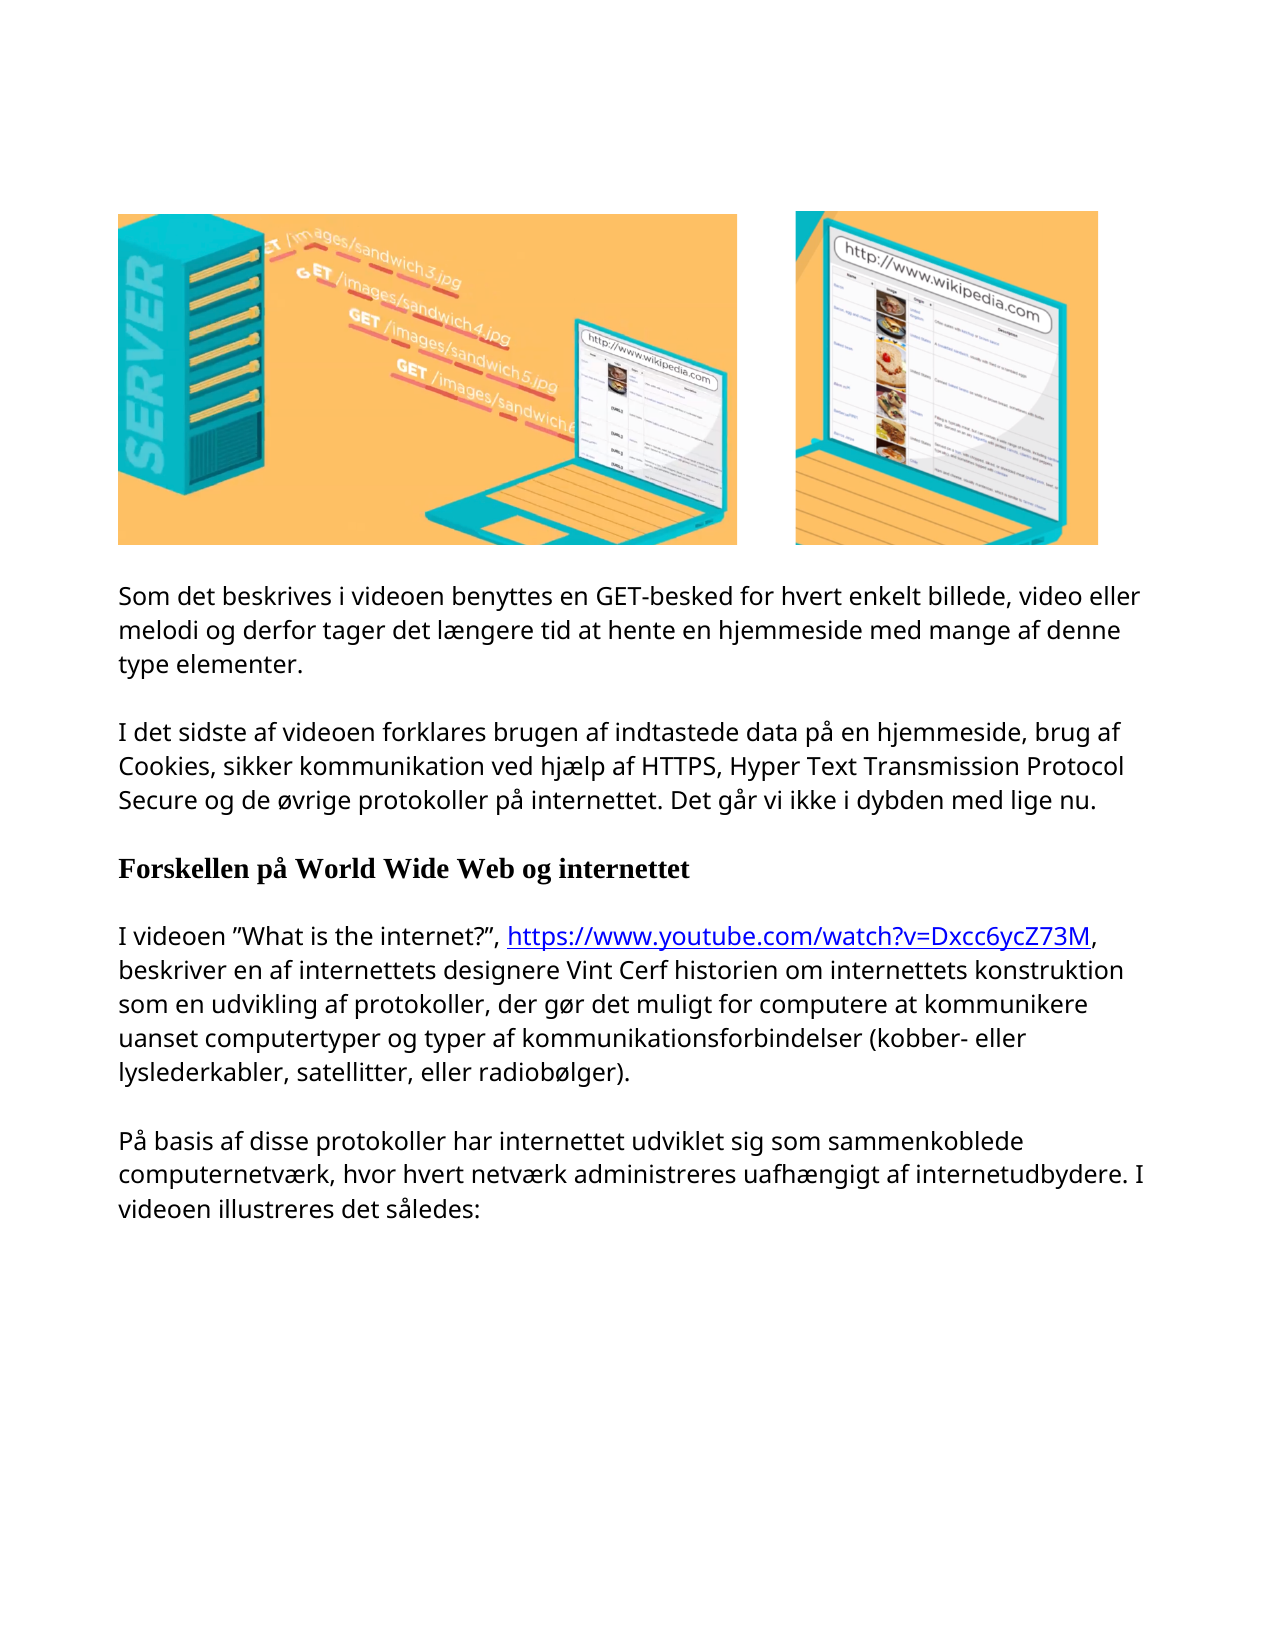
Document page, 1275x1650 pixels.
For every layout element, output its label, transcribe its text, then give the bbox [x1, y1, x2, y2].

text Som det beskrives i videoen benyttes en GET-besked for hvert enkelt billede, video eller melodi og derfor tager det længere tid at hente en hjemmeside med mange af denne type elementer. [118, 579, 1157, 681]
text I det sidste af videoen forklares brugen af indtastede data på en hjemmeside, brug af Cookies, sikker kommunikation ved hjælp af HTTPS, Hyper Text Transmission Protocol Secure og de øvrige protokoller på internettet. Det går vi ikke i dybden med lige nu. [118, 715, 1157, 817]
picture [795, 211, 1099, 545]
picture [118, 214, 738, 545]
text Forskellen på World Wide Web og internettet [118, 851, 1157, 885]
text På basis af disse protokoller har internettet udviklet sig som sammenkoblede computernetværk, hvor hvert netværk administreres uafhængigt af internetudbydere. I videoen illustreres det således: [118, 1123, 1157, 1225]
text I videoen ”What is the internet?”, https://www.youtube.com/watch?v=Dxcc6ycZ73M, beskriver en af internettets designere Vint Cerf historien om internettets konstruktion som en udvikling af protokoller, der gør det muligt for computere at kommunikere uanset computertyper og typer af kommunikationsforbindelser (kobber- eller lyslederkabler, satellitter, eller radiobølger). [118, 919, 1157, 1089]
